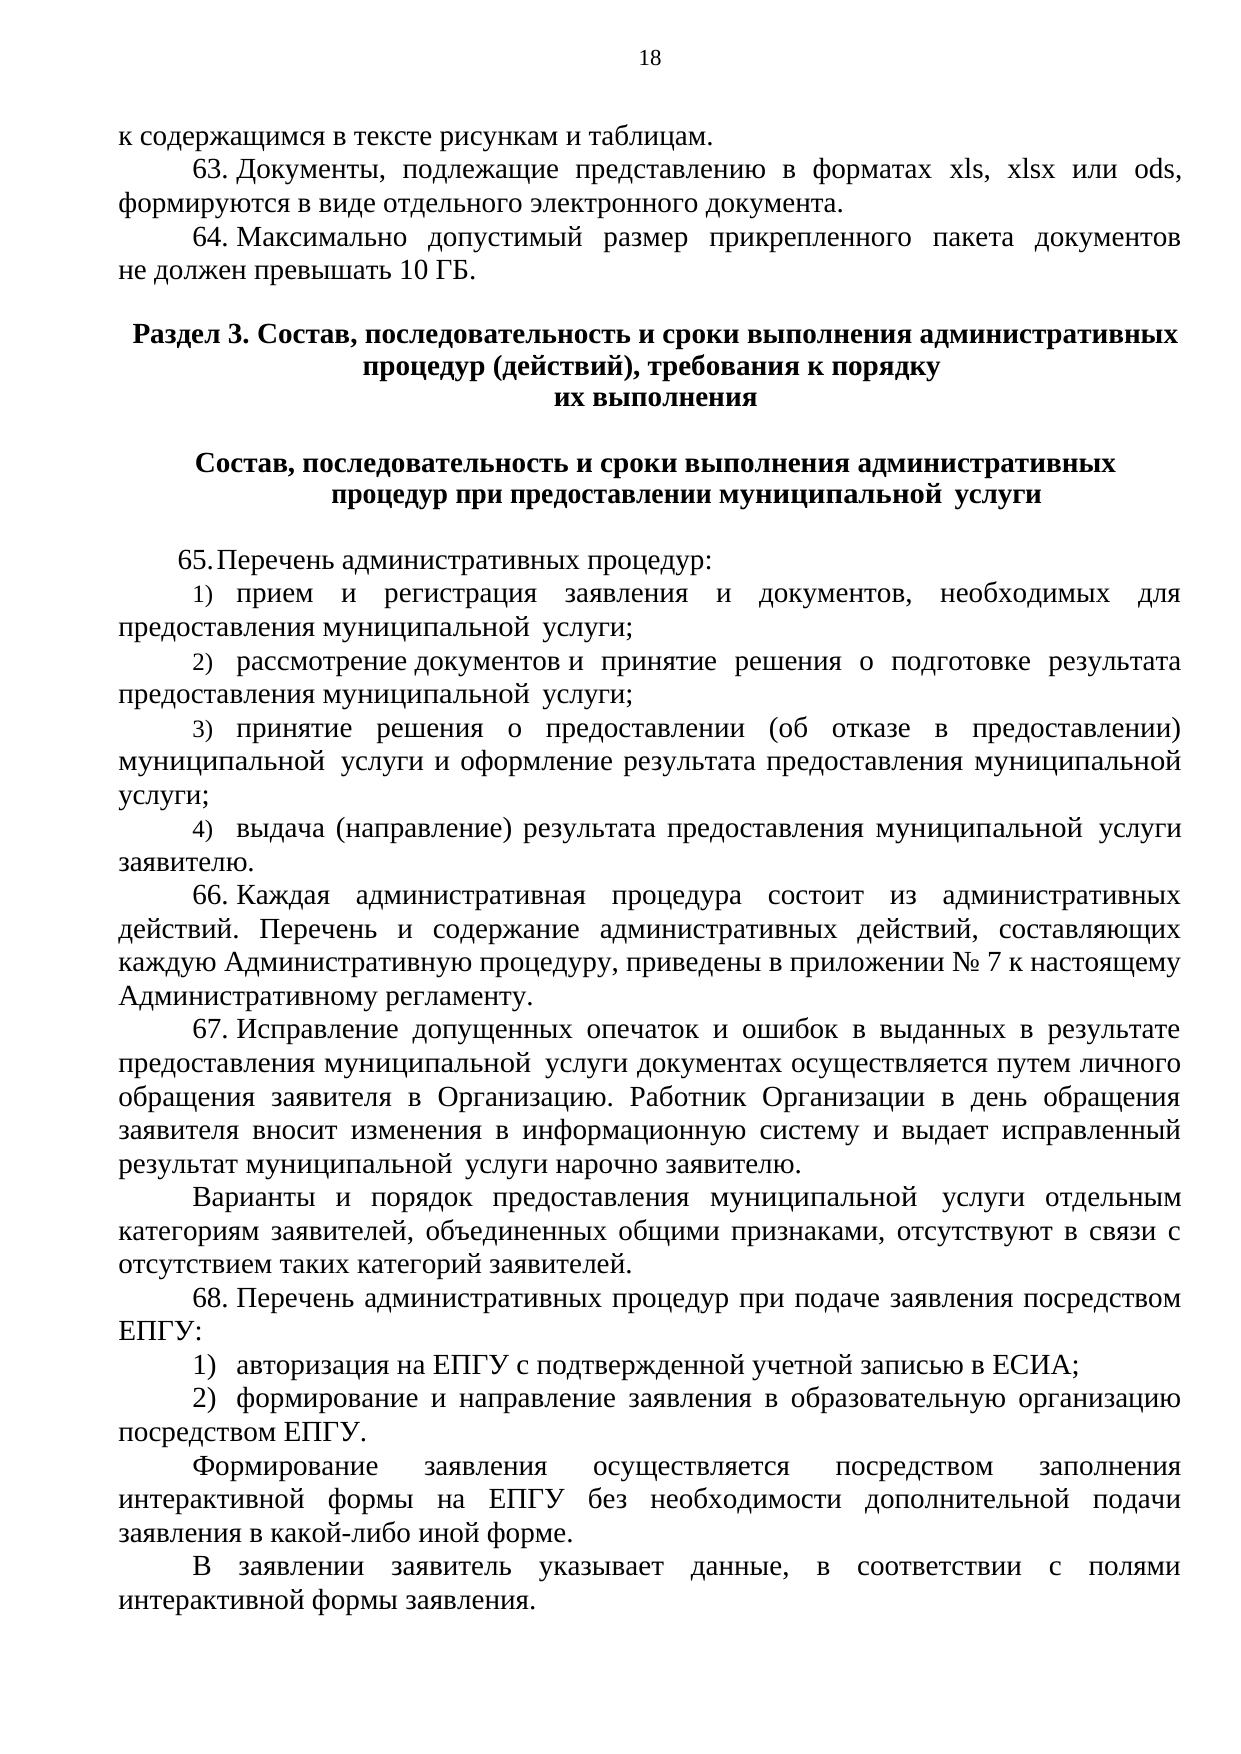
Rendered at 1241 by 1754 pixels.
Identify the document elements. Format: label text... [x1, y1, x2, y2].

text Состав, последовательность и сроки выполнения административных [130, 447, 1181, 478]
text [118, 118, 1182, 152]
list рассмотрение документов и принятие решения о подготовке результата предоставления муниципальной услуги; [118, 643, 1182, 710]
subtitle процедур при предоставлении муниципальной услуги [118, 478, 1181, 510]
text Варианты и порядок предоставления муниципальной услуги отдельным категориям заявителей, объединенных общими признаками, отсутствуют в связи с отсутствием таких категорий заявителей. [118, 1179, 1182, 1280]
list Исправление допущенных опечаток и ошибок в выданных в результате предоставления муниципальной услуги документах осуществляется путем личного обращения заявителя в Организацию. Работник Организации в день обращения заявителя вносит изменения в информационную систему и выдает исправленный результат муниципальной услуги нарочно заявителю. [118, 1012, 1182, 1179]
list прием и регистрация заявления и документов, необходимых для предоставления муниципальной услуги; [118, 576, 1182, 643]
list Максимально допустимый размер прикрепленного пакета документов не должен превышать 10 ГБ. [118, 219, 1182, 286]
text Раздел 3. Состав, последовательность и сроки выполнения административных процедур (действий), требования к порядку их выполнения [130, 318, 1181, 413]
list принятие решения о предоставлении (об отказе в предоставлении) муниципальной услуги и оформление результата предоставления муниципальной услуги; [118, 710, 1182, 810]
list Документы, подлежащие представлению в форматах xls, xlsx или ods, формируются в виде отдельного электронного документа. [118, 152, 1182, 219]
text В заявлении заявитель указывает данные, в соответствии с полями интерактивной формы заявления. [118, 1548, 1182, 1615]
list Перечень административных процедур: [177, 544, 1182, 576]
text Формирование заявления осуществляется посредством заполнения интерактивной формы на ЕПГУ без необходимости дополнительной подачи заявления в какой-либо иной форме. [118, 1448, 1182, 1548]
list выдача (направление) результата предоставления муниципальной услуги заявителю. [118, 810, 1182, 877]
list Перечень административных процедур при подаче заявления посредством ЕПГУ: [118, 1280, 1182, 1347]
list Каждая административная процедура состоит из административных действий. Перечень и содержание административных действий, составляющих каждую Административную процедуру, приведены в приложении № 7 к настоящему Административному регламенту. [118, 877, 1182, 1012]
list авторизация на ЕПГУ с подтвержденной учетной записью в ЕСИА; [118, 1347, 1182, 1381]
list формирование и направление заявления в образовательную организацию посредством ЕПГУ. [118, 1381, 1182, 1448]
